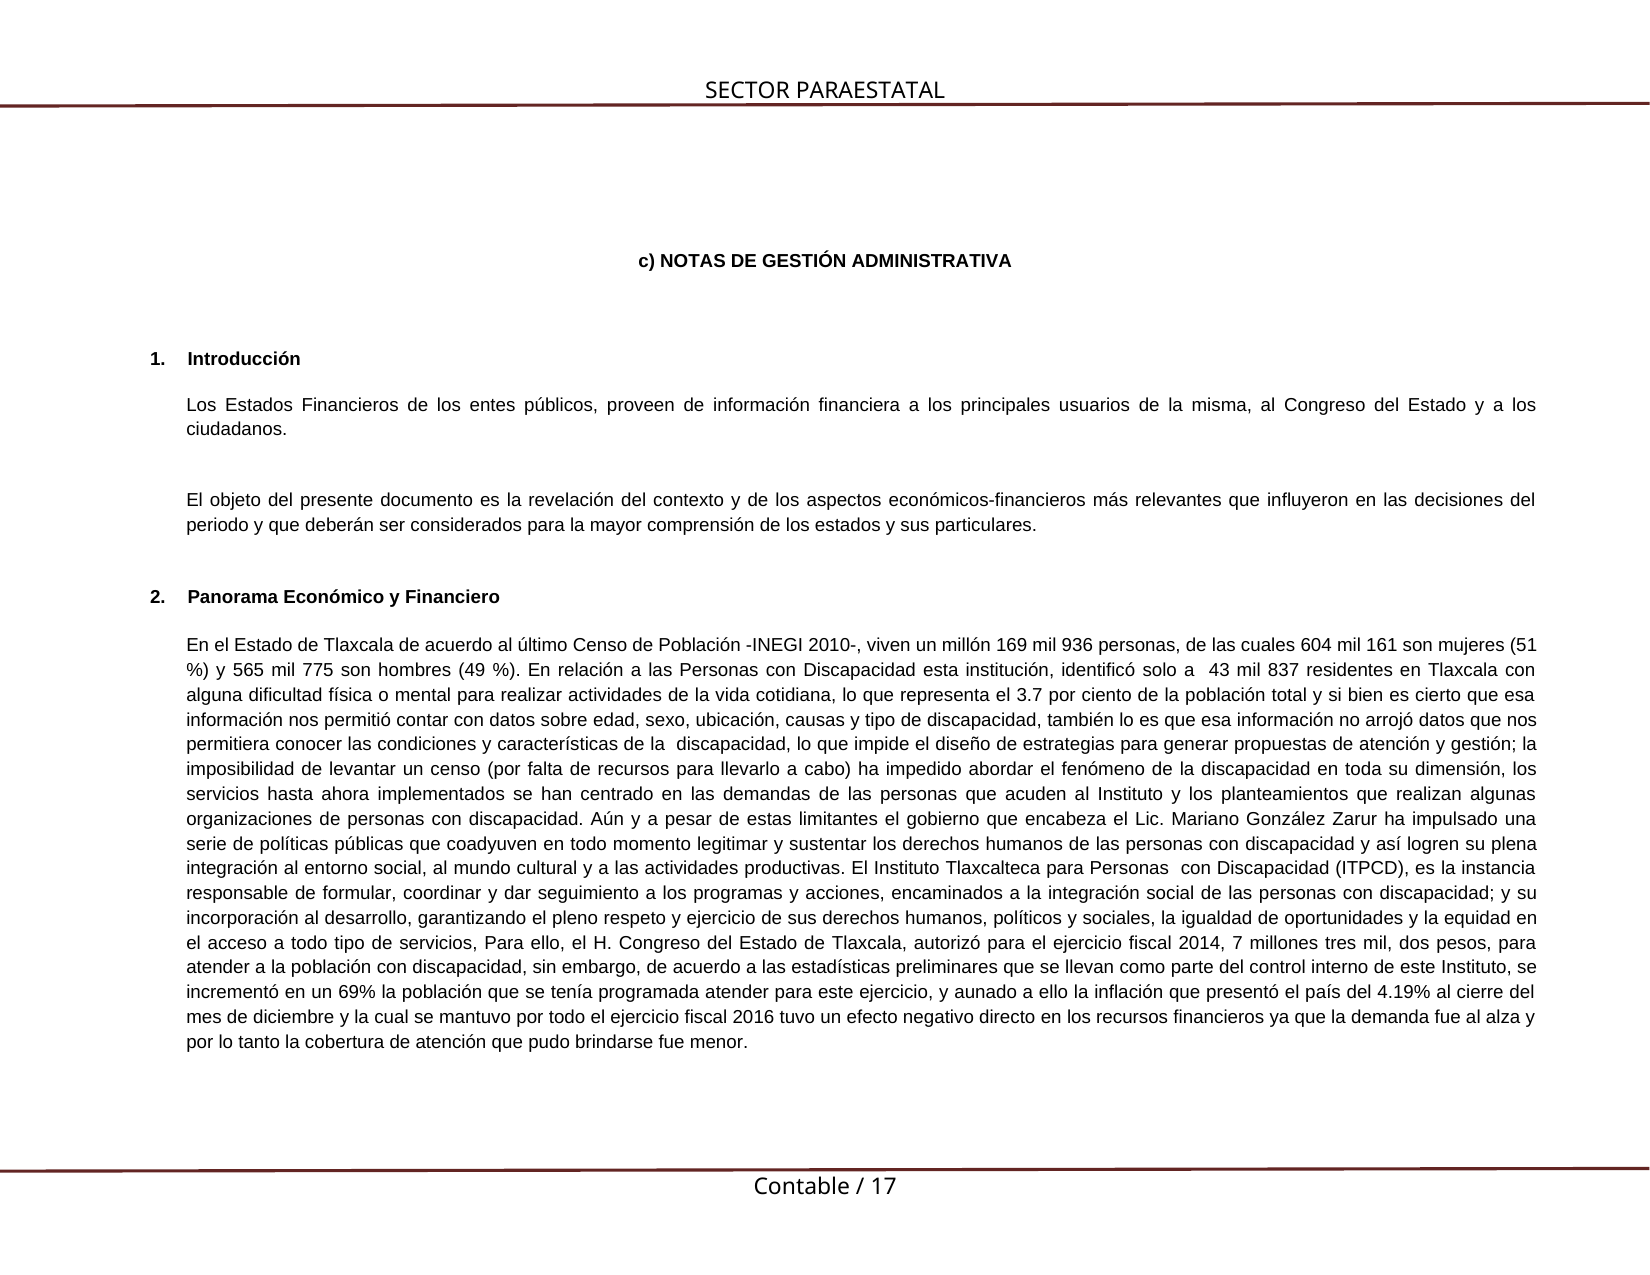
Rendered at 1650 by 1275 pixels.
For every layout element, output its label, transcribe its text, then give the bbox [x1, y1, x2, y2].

list El objeto del presente documento es la revelación del contexto y de los aspectos económicos-financieros más relevantes que influyeron en las decisiones del periodo y que deberán ser considerados para la mayor comprensión de los estados y sus particulares. [186, 488, 1538, 535]
list Introducción [150, 348, 1538, 369]
text Los Estados Financieros de los entes públicos, proveen de información financiera a los principales usuarios de la misma, al Congreso del Estado y a los ciudadanos. [186, 393, 1538, 440]
text c) NOTAS DE GESTIÓN ADMINISTRATIVA [112, 248, 1538, 273]
list Panorama Económico y Financiero [150, 584, 1538, 609]
text En el Estado de Tlaxcala de acuerdo al último Censo de Población -INEGI 2010-, viven un millón 169 mil 936 personas, de las cuales 604 mil 161 son mujeres (51 %) y 565 mil 775 son hombres (49 %). En relación a las Personas con Discapacidad esta institución, identificó solo a 43 mil 837 residentes en Tlaxcala con alguna dificultad física o mental para realizar actividades de la vida cotidiana, lo que representa el 3.7 por ciento de la población total y si bien es cierto que esa información nos permitió contar con datos sobre edad, sexo, ubicación, causas y tipo de discapacidad, también lo es que esa información no arrojó datos que nos permitiera conocer las condiciones y características de la discapacidad, lo que impide el diseño de estrategias para generar propuestas de atención y gestión; la imposibilidad de levantar un censo (por falta de recursos para llevarlo a cabo) ha impedido abordar el fenómeno de la discapacidad en toda su dimensión, los servicios hasta ahora implementados se han centrado en las demandas de las personas que acuden al Instituto y los planteamientos que realizan algunas organizaciones de personas con discapacidad. Aún y a pesar de estas limitantes el gobierno que encabeza el Lic. Mariano González Zarur ha impulsado una serie de políticas públicas que coadyuven en todo momento legitimar y sustentar los derechos humanos de las personas con discapacidad y así logren su plena integración al entorno social, al mundo cultural y a las actividades productivas. El Instituto Tlaxcalteca para Personas con Discapacidad (ITPCD), es la instancia responsable de formular, coordinar y dar seguimiento a los programas y acciones, encaminados a la integración social de las personas con discapacidad; y su incorporación al desarrollo, garantizando el pleno respeto y ejercicio de sus derechos humanos, políticos y sociales, la igualdad de oportunidades y la equidad en el acceso a todo tipo de servicios, Para ello, el H. Congreso del Estado de Tlaxcala, autorizó para el ejercicio fiscal 2014, 7 millones tres mil, dos pesos, para atender a la población con discapacidad, sin embargo, de acuerdo a las estadísticas preliminares que se llevan como parte del control interno de este Instituto, se incrementó en un 69% la población que se tenía programada atender para este ejercicio, y aunado a ello la inflación que presentó el país del 4.19% al cierre del mes de diciembre y la cual se mantuvo por todo el ejercicio fiscal 2016 tuvo un efecto negativo directo en los recursos financieros ya que la demanda fue al alza y por lo tanto la cobertura de atención que pudo brindarse fue menor. [186, 634, 1538, 1052]
